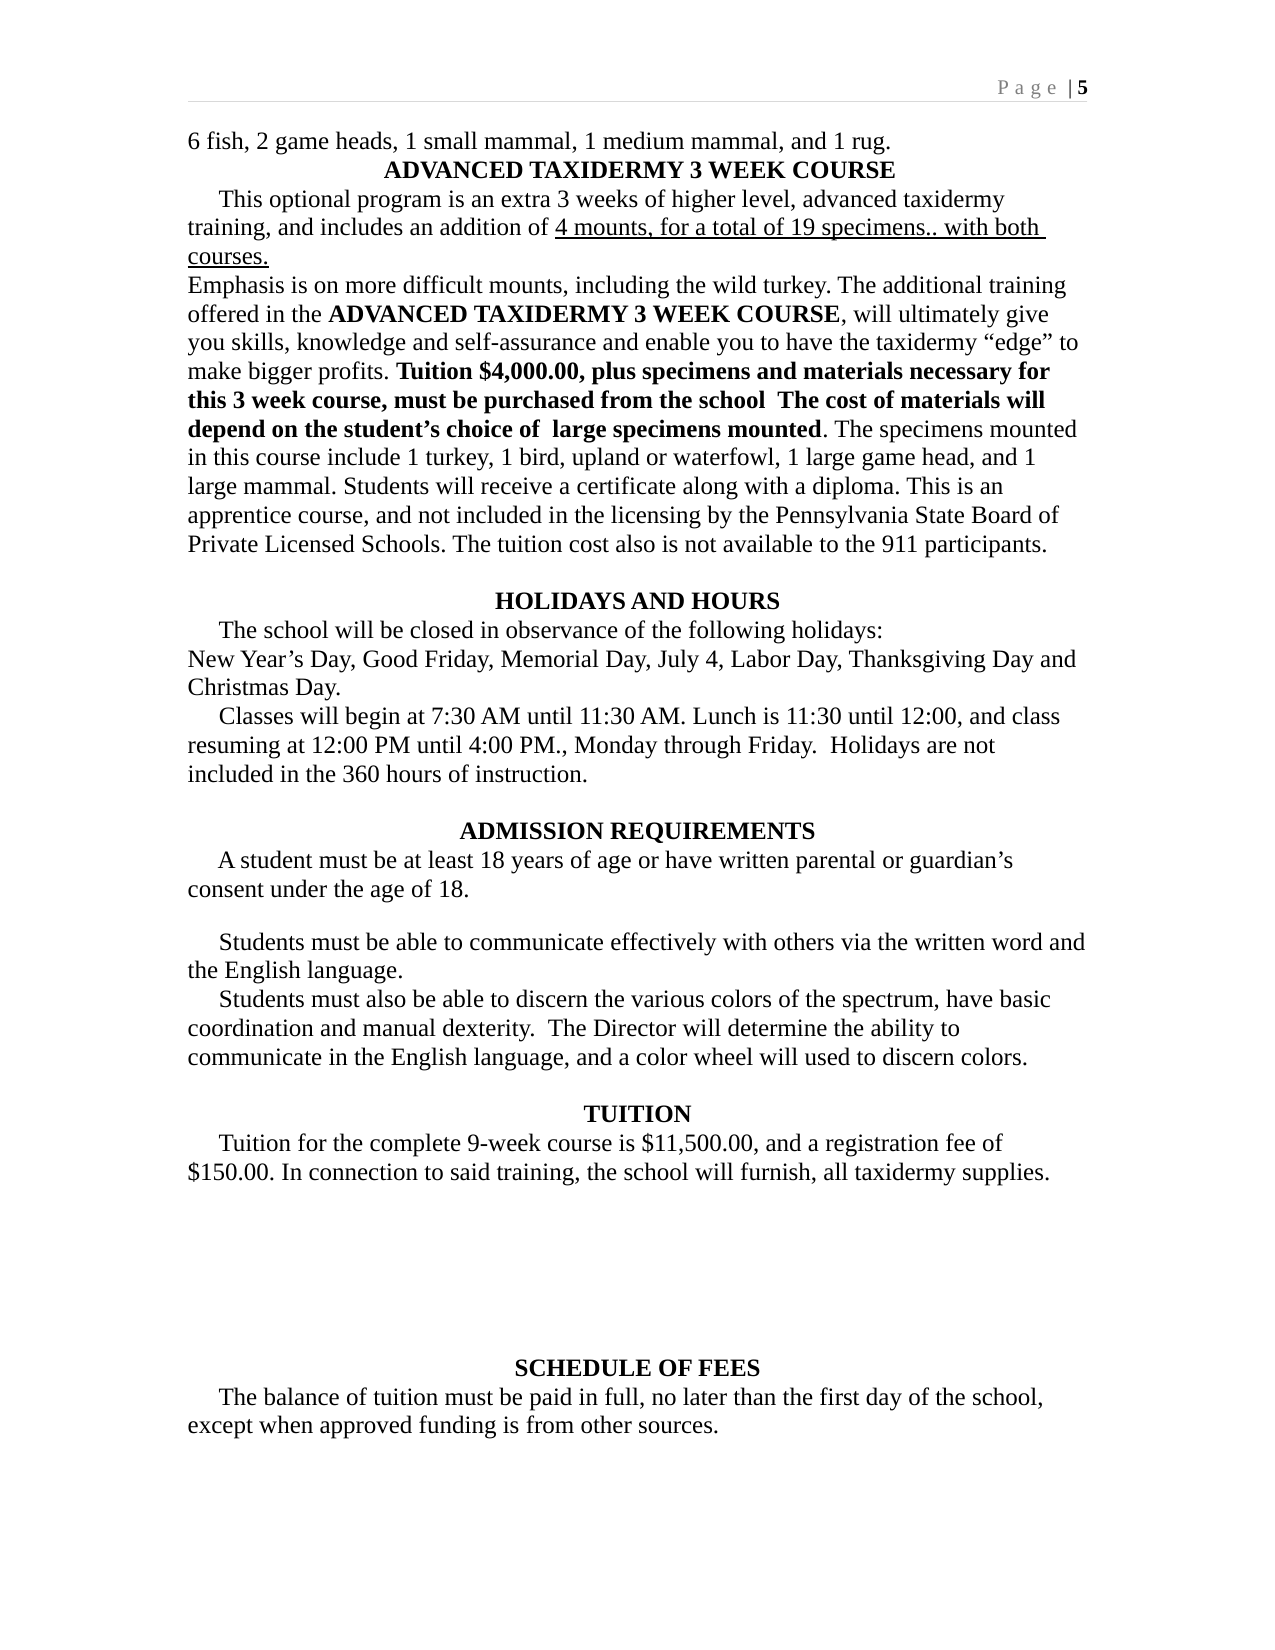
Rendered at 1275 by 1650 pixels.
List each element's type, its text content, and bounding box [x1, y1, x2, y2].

text Tuition for the complete 9-week course is $11,500.00, and a registration fee of $150.00. In connection to said training, the school will furnish, all taxidermy supplies. [187, 1128, 1087, 1185]
text The balance of tuition must be paid in full, no later than the first day of the school, except when approved funding is from other sources. [187, 1382, 1087, 1439]
text Students must also be able to discern the various colors of the spectrum, have basic coordination and manual dexterity. The Director will determine the ability to communicate in the English language, and a color wheel will used to discern colors. [187, 984, 1087, 1070]
text ADVANCED TAXIDERMY 3 WEEK COURSE [187, 155, 1087, 184]
text New Year’s Day, Good Friday, Memorial Day, July 4, Labor Day, Thanksgiving Day and Christmas Day. [187, 644, 1087, 701]
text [187, 126, 1087, 155]
text A student must be at least 18 years of age or have written parental or guardian’s consent under the age of 18. [187, 845, 1087, 902]
text TUITION [187, 1099, 1087, 1128]
text Classes will begin at 7:30 AM until 11:30 AM. Lunch is 11:30 until 12:00, and class resuming at 12:00 PM until 4:00 PM., Monday through Friday. Holidays are not included in the 360 hours of instruction. [187, 701, 1087, 787]
text The school will be closed in observance of the following holidays: [187, 615, 1087, 644]
text SCHEDULE OF FEES [187, 1353, 1087, 1382]
text Students must be able to communicate effectively with others via the written word and the English language. [187, 927, 1087, 984]
text Emphasis is on more difficult mounts, including the wild turkey. The additional training offered in the ADVANCED TAXIDERMY 3 WEEK COURSE, will ultimately give you skills, knowledge and self-assurance and enable you to have the taxidermy “edge” to make bigger profits. Tuition $4,000.00, plus specimens and materials necessary for this 3 week course, must be purchased from the school The cost of materials will depend on the student’s choice of large specimens mounted. The specimens mounted in this course include 1 turkey, 1 bird, upland or waterfowl, 1 large game head, and 1 large mammal. Students will receive a certificate along with a diploma. This is an apprentice course, and not included in the licensing by the Pennsylvania State Board of Private Licensed Schools. The tuition cost also is not available to the 911 participants. [187, 270, 1087, 557]
text This optional program is an extra 3 weeks of higher level, advanced taxidermy training, and includes an addition of 4 mounts, for a total of 19 specimens.. with both courses. [187, 184, 1087, 270]
text ADMISSION REQUIREMENTS [187, 816, 1087, 845]
text HOLIDAYS AND HOURS [187, 586, 1087, 615]
